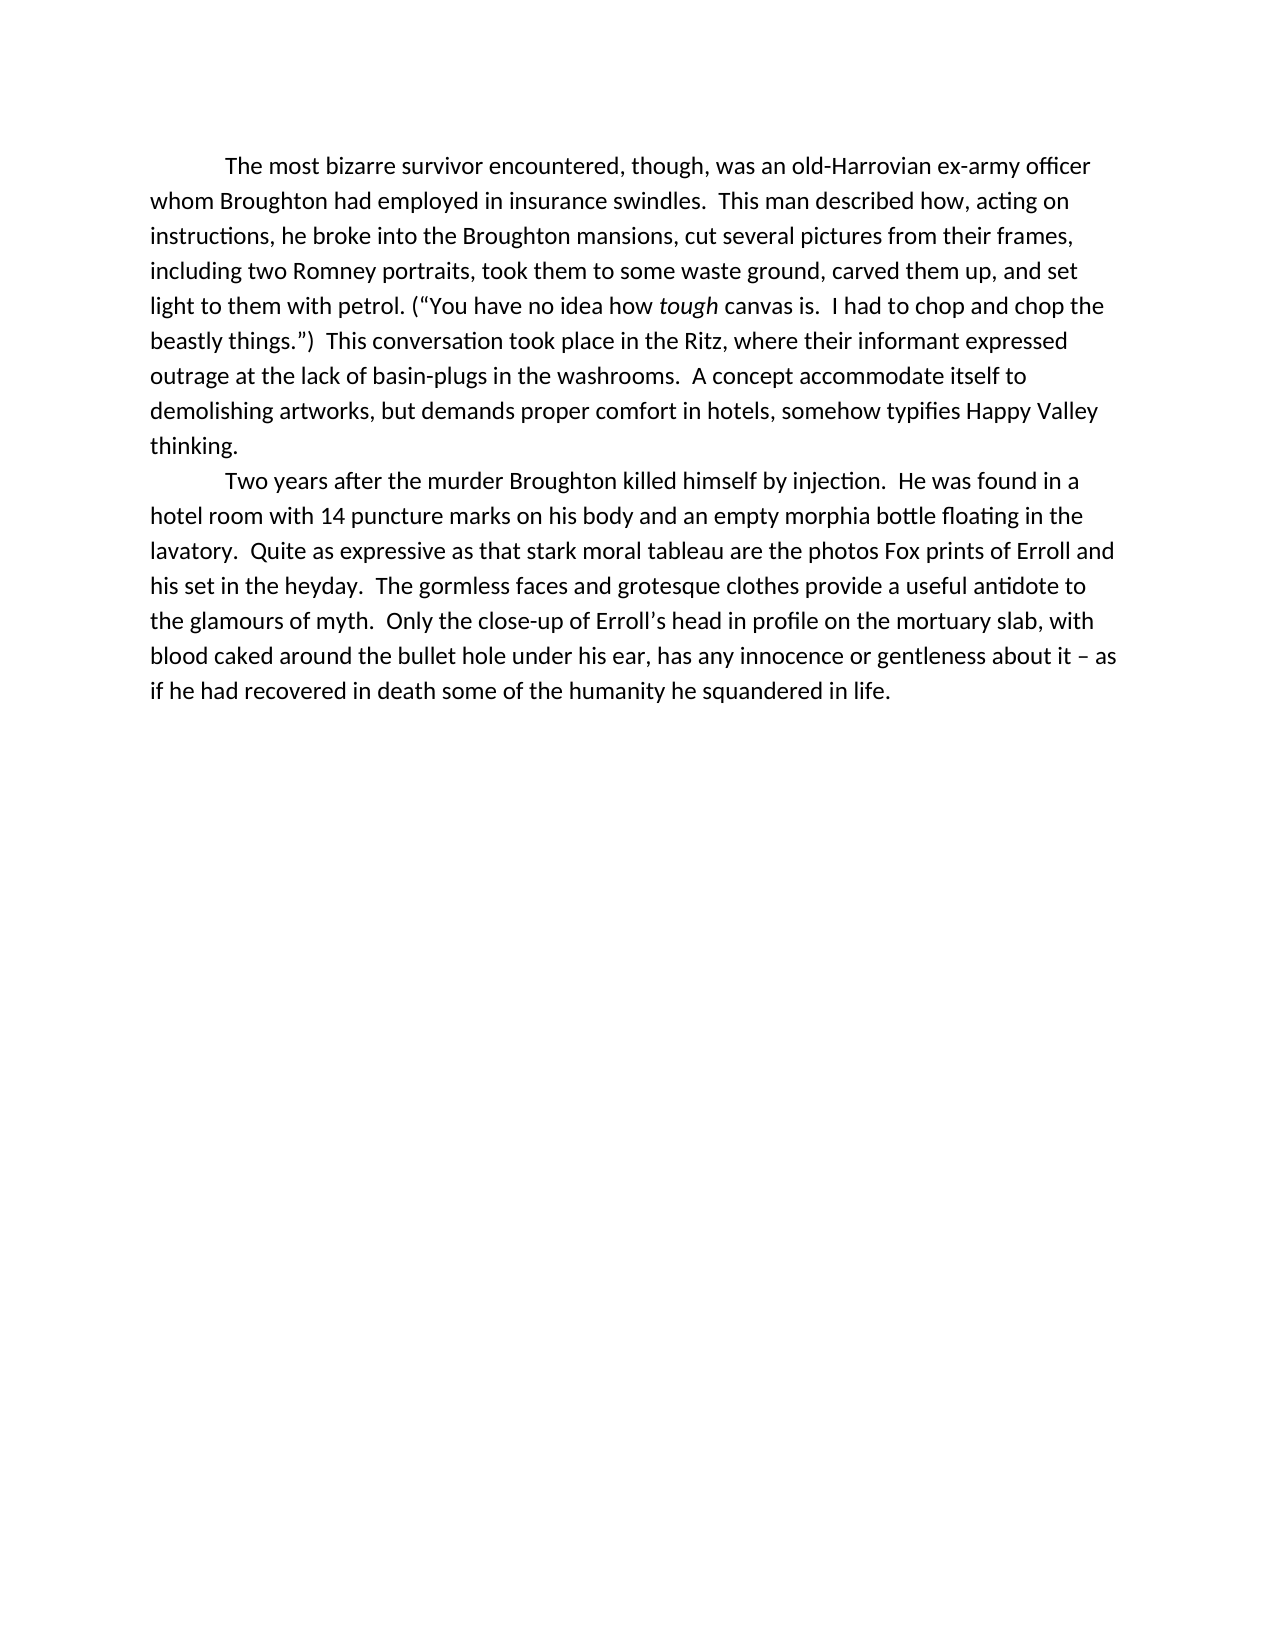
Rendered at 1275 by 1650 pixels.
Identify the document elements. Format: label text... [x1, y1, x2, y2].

text The most bizarre survivor encountered, though, was an old-Harrovian ex-army officer whom Broughton had employed in insurance swindles. This man described how, acting on instructions, he broke into the Broughton mansions, cut several pictures from their frames, including two Romney portraits, took them to some waste ground, carved them up, and set light to them with petrol. (“You have no idea how tough canvas is. I had to chop and chop the beastly things.”) This conversation took place in the Ritz, where their informant expressed outrage at the lack of basin-plugs in the washrooms. A concept accommodate itself to demolishing artworks, but demands proper comfort in hotels, somehow typifies Happy Valley thinking. Two years after the murder Broughton killed himself by injection. He was found in a hotel room with 14 puncture marks on his body and an empty morphia bottle floating in the lavatory. Quite as expressive as that stark moral tableau are the photos Fox prints of Erroll and his set in the heyday. The gormless faces and grotesque clothes provide a useful antidote to the glamours of myth. Only the close-up of Erroll’s head in profile on the mortuary slab, with blood caked around the bullet hole under his ear, has any innocence or gentleness about it – as if he had recovered in death some of the humanity he squandered in life. [150, 150, 1125, 706]
